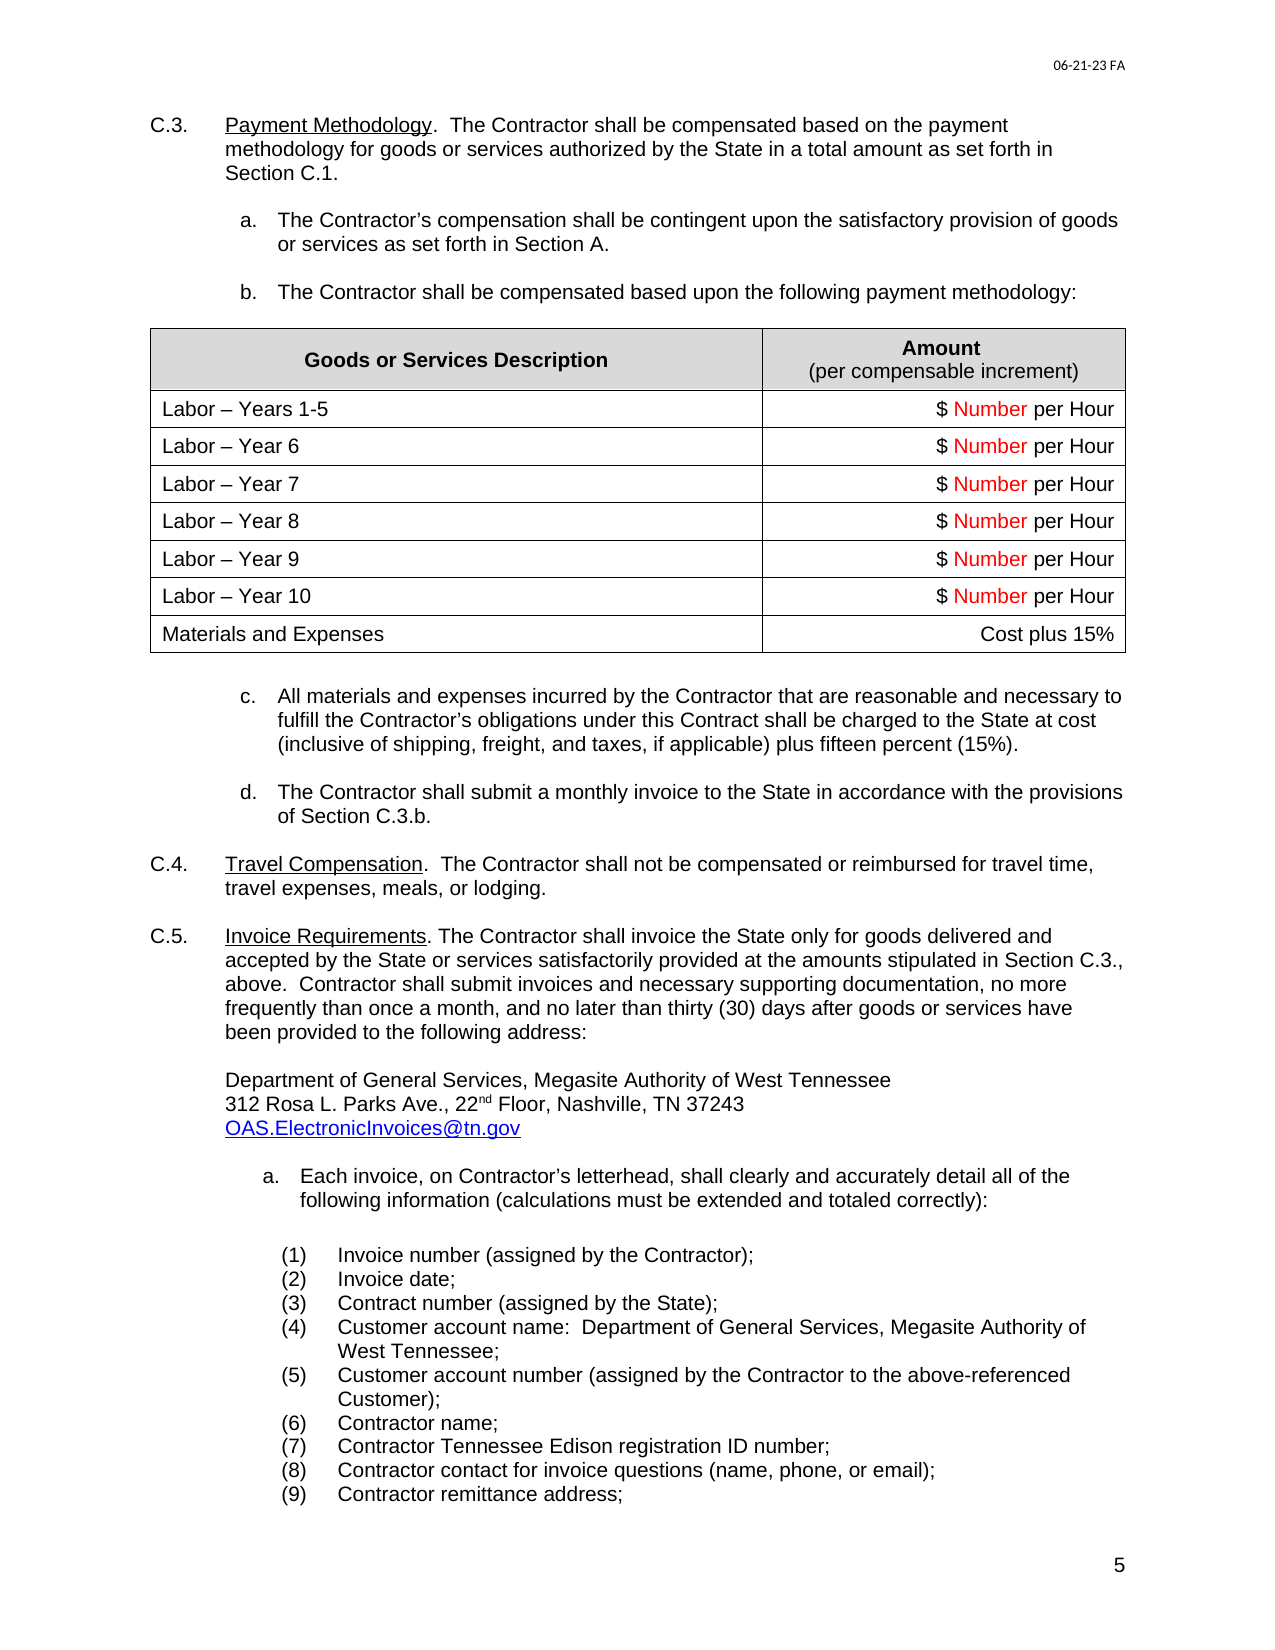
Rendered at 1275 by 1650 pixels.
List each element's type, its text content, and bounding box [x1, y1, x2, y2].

list The Contractor’s compensation shall be contingent upon the satisfactory provision of goods or services as set forth in Section A. [240, 208, 1125, 256]
list Contract number (assigned by the State); [281, 1291, 1125, 1314]
list Customer account number (assigned by the Contractor to the above-referenced Customer); [281, 1362, 1125, 1410]
list Contractor Tennessee Edison registration ID number; [281, 1434, 1125, 1458]
list Invoice date; [281, 1267, 1125, 1291]
table_cell Labor – Year 9 [151, 541, 762, 577]
table_cell $ Number per Hour [763, 578, 1125, 614]
text C.5. Invoice Requirements. The Contractor shall invoice the State only for goods delivered and accepted by the State or services satisfactorily provided at the amounts stipulated in Section C.3., above. Contractor shall submit invoices and necessary supporting documentation, no more frequently than once a month, and no later than thirty (30) days after goods or services have been provided to the following address: Department of General Services, Megasite Authority of West Tennessee [150, 924, 1125, 1092]
list All materials and expenses incurred by the Contractor that are reasonable and necessary to fulfill the Contractor’s obligations under this Contract shall be charged to the State at cost (inclusive of shipping, freight, and taxes, if applicable) plus fifteen percent (15%). [240, 684, 1125, 756]
table_header Goods or Services Description [151, 329, 762, 389]
table_cell $ Number per Hour [763, 428, 1125, 464]
list Contractor contact for invoice questions (name, phone, or email); [281, 1458, 1125, 1482]
list Each invoice, on Contractor’s letterhead, shall clearly and accurately detail all of the following information (calculations must be extended and totaled correctly): [262, 1163, 1125, 1211]
table_cell Labor – Years 1-5 [151, 391, 762, 427]
text 312 Rosa L. Parks Ave., 22nd Floor, Nashville, TN 37243 [150, 1092, 1125, 1116]
list The Contractor shall submit a monthly invoice to the State in accordance with the provisions of Section C.3.b. [240, 780, 1125, 828]
table_cell Labor – Year 7 [151, 466, 762, 502]
list Contractor name; [281, 1410, 1125, 1434]
list Contractor remittance address; [281, 1482, 1125, 1506]
table_cell $ Number per Hour [763, 541, 1125, 577]
list The Contractor shall be compensated based upon the following payment methodology: [240, 280, 1125, 304]
list Customer account name: Department of General Services, Megasite Authority of West Tennessee; [281, 1314, 1125, 1362]
list Invoice number (assigned by the Contractor); [281, 1243, 1125, 1267]
table_cell Materials and Expenses [151, 616, 762, 652]
table_cell Labor – Year 8 [151, 503, 762, 539]
table_cell Labor – Year 10 [151, 578, 762, 614]
text C.3. Payment Methodology. The Contractor shall be compensated based on the payment methodology for goods or services authorized by the State in a total amount as set forth in Section C.1. [150, 112, 1125, 184]
table_cell $ Number per Hour [763, 466, 1125, 502]
table_cell Cost plus 15% [763, 616, 1125, 652]
text C.4. Travel Compensation. The Contractor shall not be compensated or reimbursed for travel time, travel expenses, meals, or lodging. [150, 852, 1125, 900]
table_cell $ Number per Hour [763, 503, 1125, 539]
table_cell Labor – Year 6 [151, 428, 762, 464]
table_cell $ Number per Hour [763, 391, 1125, 427]
table_header Amount (per compensable increment) [763, 329, 1125, 389]
text OAS.ElectronicInvoices@tn.gov [150, 1116, 1125, 1139]
